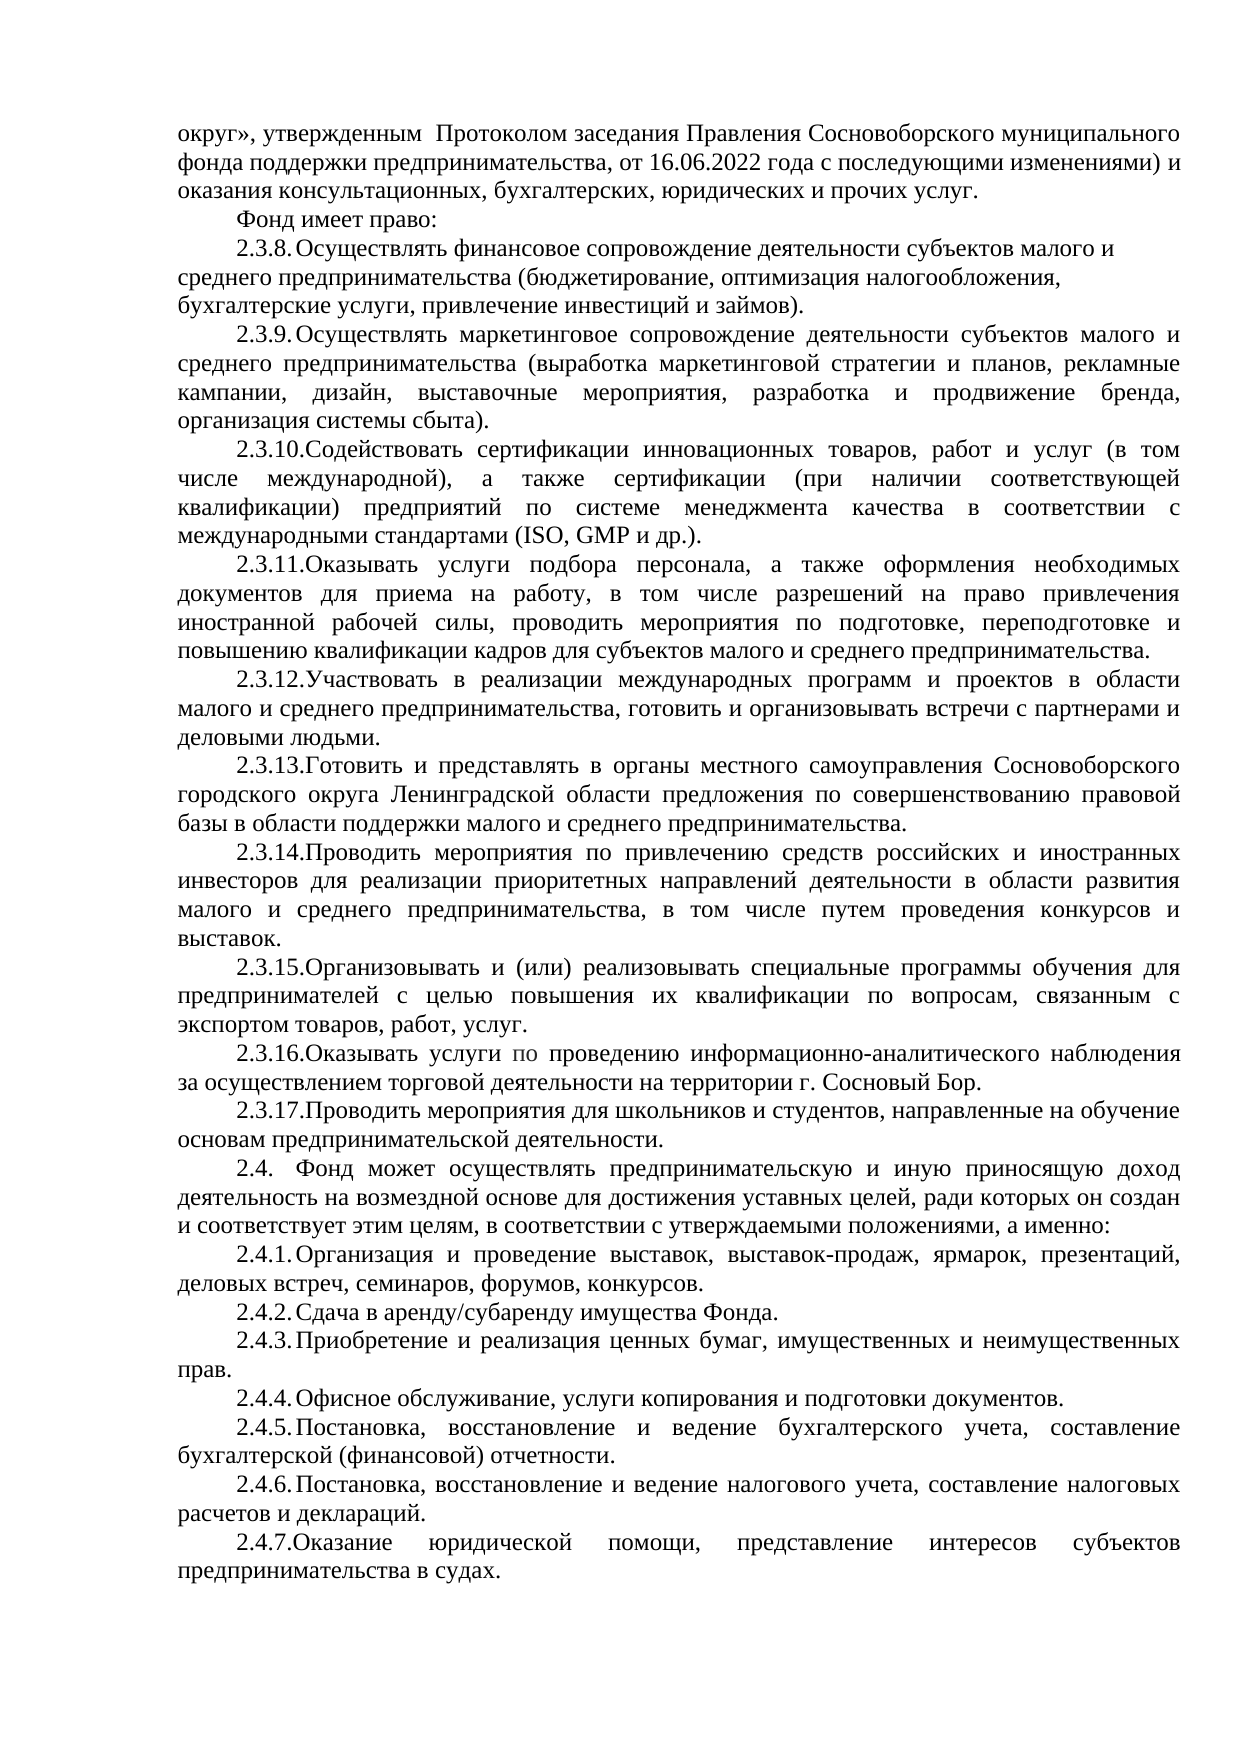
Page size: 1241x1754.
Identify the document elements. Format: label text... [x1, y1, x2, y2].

text 2.3.8. Осуществлять финансовое сопровождение деятельности субъектов малого и среднего предпринимательства (бюджетирование, оптимизация налогообложения, бухгалтерские услуги, привлечение инвестиций и займов). [177, 233, 1181, 319]
text 2.3.10.Содействовать сертификации инновационных товаров, работ и услуг (в том числе международной), а также сертификации (при наличии соответствующей квалификации) предприятий по системе менеджмента качества в соответствии с международными стандартами (ISO, GMP и др.). [177, 434, 1181, 549]
text 2.4.1. Организация и проведение выставок, выставок-продаж, ярмарок, презентаций, деловых встреч, семинаров, форумов, конкурсов. [177, 1239, 1181, 1297]
text 2.4.6. Постановка, восстановление и ведение налогового учета, составление налоговых расчетов и деклараций. [177, 1469, 1181, 1527]
text 2.3.9. Осуществлять маркетинговое сопровождение деятельности субъектов малого и среднего предпринимательства (выработка маркетинговой стратегии и планов, рекламные кампании, дизайн, выставочные мероприятия, разработка и продвижение бренда, организация системы сбыта). [177, 319, 1181, 434]
text 2.3.14.Проводить мероприятия по привлечению средств российских и иностранных инвесторов для реализации приоритетных направлений деятельности в области развития малого и среднего предпринимательства, в том числе путем проведения конкурсов и выставок. [177, 837, 1181, 952]
text 2.3.17.Проводить мероприятия для школьников и студентов, направленные на обучение основам предпринимательской деятельности. [177, 1096, 1181, 1153]
text 2.3.11.Оказывать услуги подбора персонала, а также оформления необходимых документов для приема на работу, в том числе разрешений на право привлечения иностранной рабочей силы, проводить мероприятия по подготовке, переподготовке и повышению квалификации кадров для субъектов малого и среднего предпринимательства. [177, 549, 1181, 664]
text 2.4.7.Оказание юридической помощи, представление интересов субъектов предпринимательства в судах. [177, 1527, 1181, 1584]
text 2.3.12.Участвовать в реализации международных программ и проектов в области малого и среднего предпринимательства, готовить и организовывать встречи с партнерами и деловыми людьми. [177, 664, 1181, 751]
text 2.4.2. Сдача в аренду/субаренду имущества Фонда. [177, 1297, 1181, 1326]
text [177, 118, 1181, 204]
text 2.3.15.Организовывать и (или) реализовывать специальные программы обучения для предпринимателей с целью повышения их квалификации по вопросам, связанным с экспортом товаров, работ, услуг. [177, 952, 1181, 1038]
text 2.4. Фонд может осуществлять предпринимательскую и иную приносящую доход деятельность на возмездной основе для достижения уставных целей, ради которых он создан и соответствует этим целям, в соответствии с утверждаемыми положениями, а именно: [177, 1153, 1181, 1239]
text Фонд имеет право: [177, 204, 1181, 233]
text 2.3.13.Готовить и представлять в органы местного самоуправления Сосновоборского городского округа Ленинградской области предложения по совершенствованию правовой базы в области поддержки малого и среднего предпринимательства. [177, 751, 1181, 837]
text 2.4.4. Офисное обслуживание, услуги копирования и подготовки документов. [177, 1383, 1181, 1412]
text 2.4.3. Приобретение и реализация ценных бумаг, имущественных и неимущественных прав. [177, 1326, 1181, 1383]
text 2.4.5. Постановка, восстановление и ведение бухгалтерского учета, составление бухгалтерской (финансовой) отчетности. [177, 1412, 1181, 1469]
text 2.3.16.Оказывать услуги по проведению информационно-аналитического наблюдения за осуществлением торговой деятельности на территории г. Сосновый Бор. [177, 1038, 1181, 1096]
